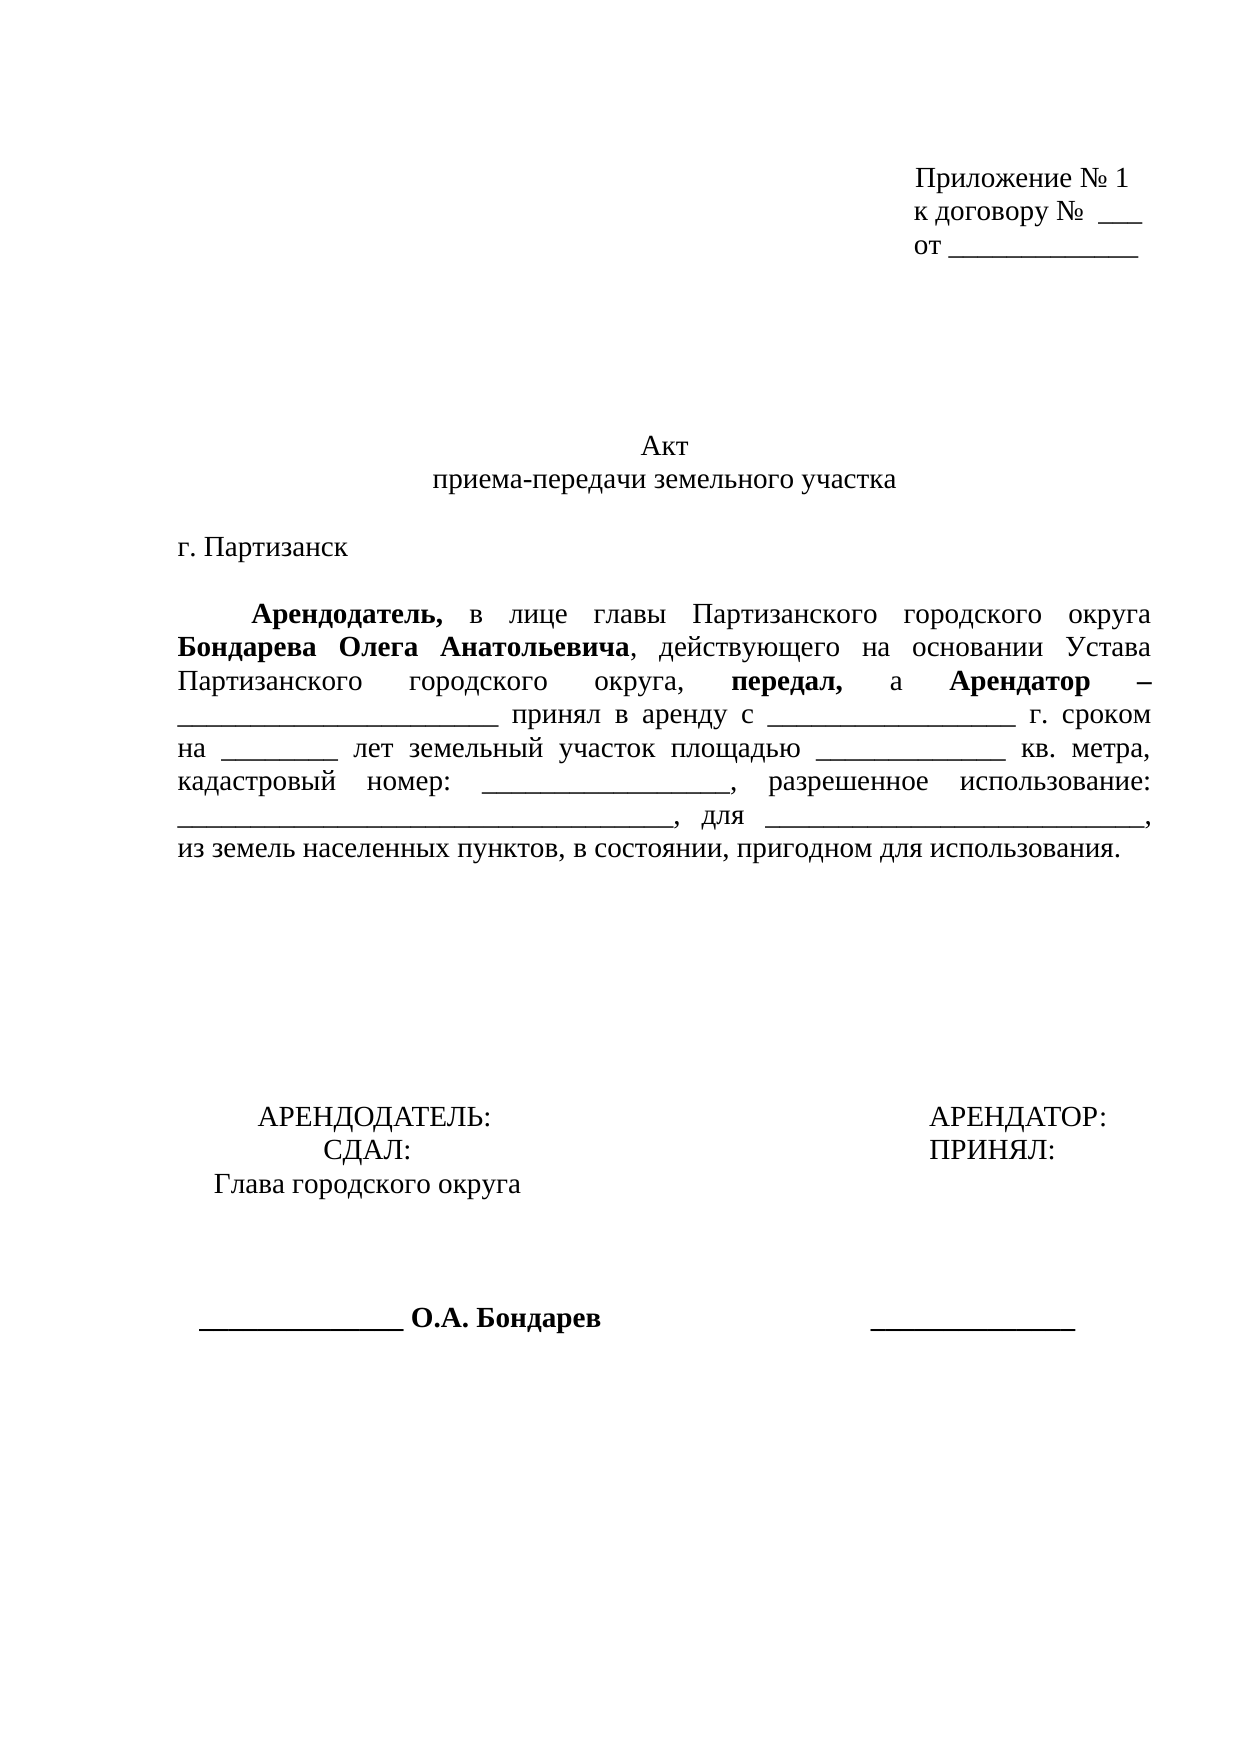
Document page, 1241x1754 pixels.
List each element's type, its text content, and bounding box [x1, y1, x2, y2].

text от _____________ [177, 227, 1152, 260]
text г. Партизанск [177, 529, 1152, 562]
text Приложение № 1 [177, 160, 1152, 193]
text Арендодатель, в лице главы Партизанского городского округа Бондарева Олега Анатольевича, действующего на основании Устава Партизанского городского округа, передал, а Арендатор – ______________________ принял в аренду с _________________ г. сроком на ________ лет земельный участок площадью _____________ кв. метра, кадастровый номер: _________________, разрешенное использование: __________________________________, для __________________________, из земель населенных пунктов, в состоянии, пригодном для использования. [177, 596, 1152, 864]
text приема-передачи земельного участка [177, 462, 1152, 495]
text Акт [177, 428, 1152, 462]
subtitle АРЕНДОДАТЕЛЬ: АРЕНДАТОР: [177, 1099, 1152, 1132]
text ______________ О.А. Бондарев ______________ [177, 1300, 1152, 1334]
text к договору № ___ [177, 193, 1152, 227]
subtitle СДАЛ: ПРИНЯЛ: [177, 1132, 1152, 1166]
text Глава городского округа [177, 1166, 1152, 1199]
